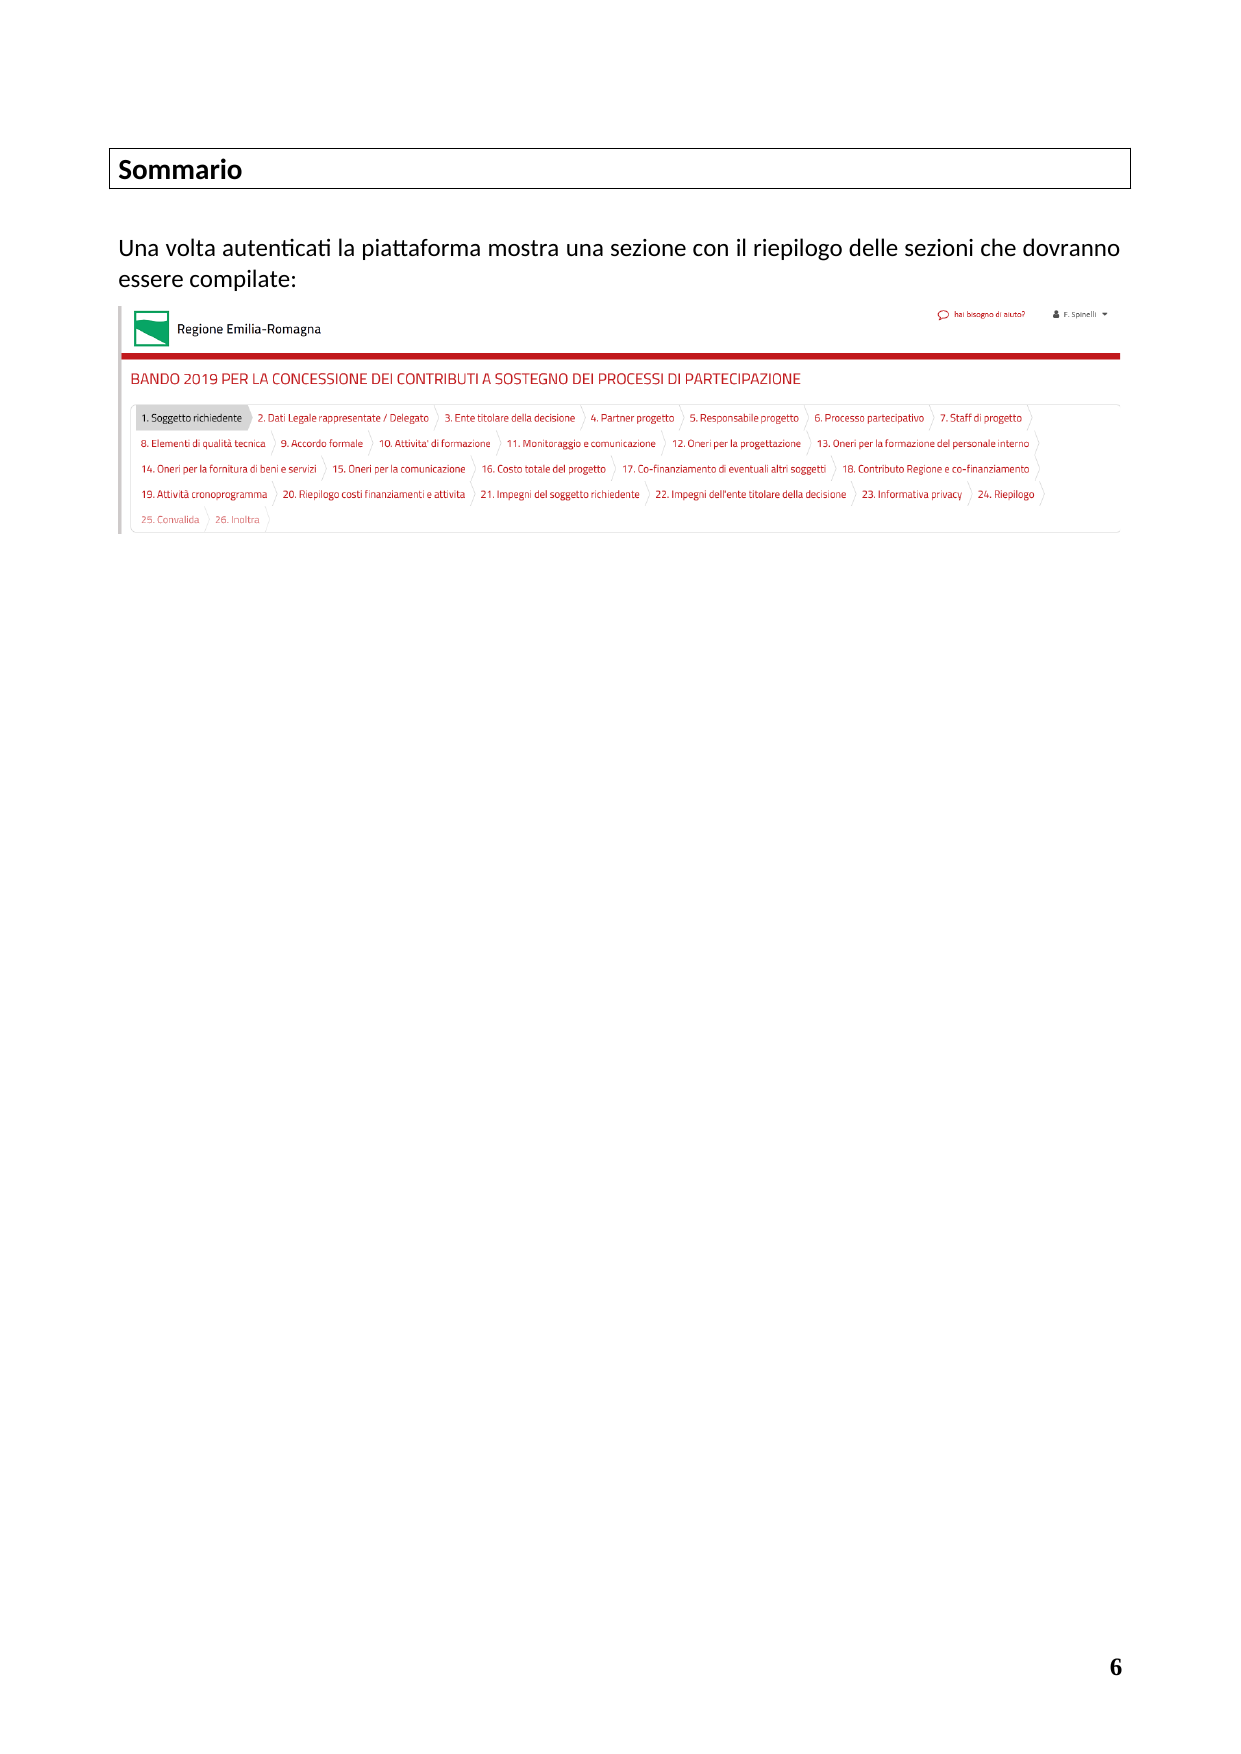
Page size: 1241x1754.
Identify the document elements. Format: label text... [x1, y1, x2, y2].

picture [118, 306, 1121, 534]
text Sommario [110, 149, 1130, 188]
text Una volta autenticati la piattaforma mostra una sezione con il riepilogo delle sezioni che dovranno essere compilate: [118, 232, 1122, 293]
